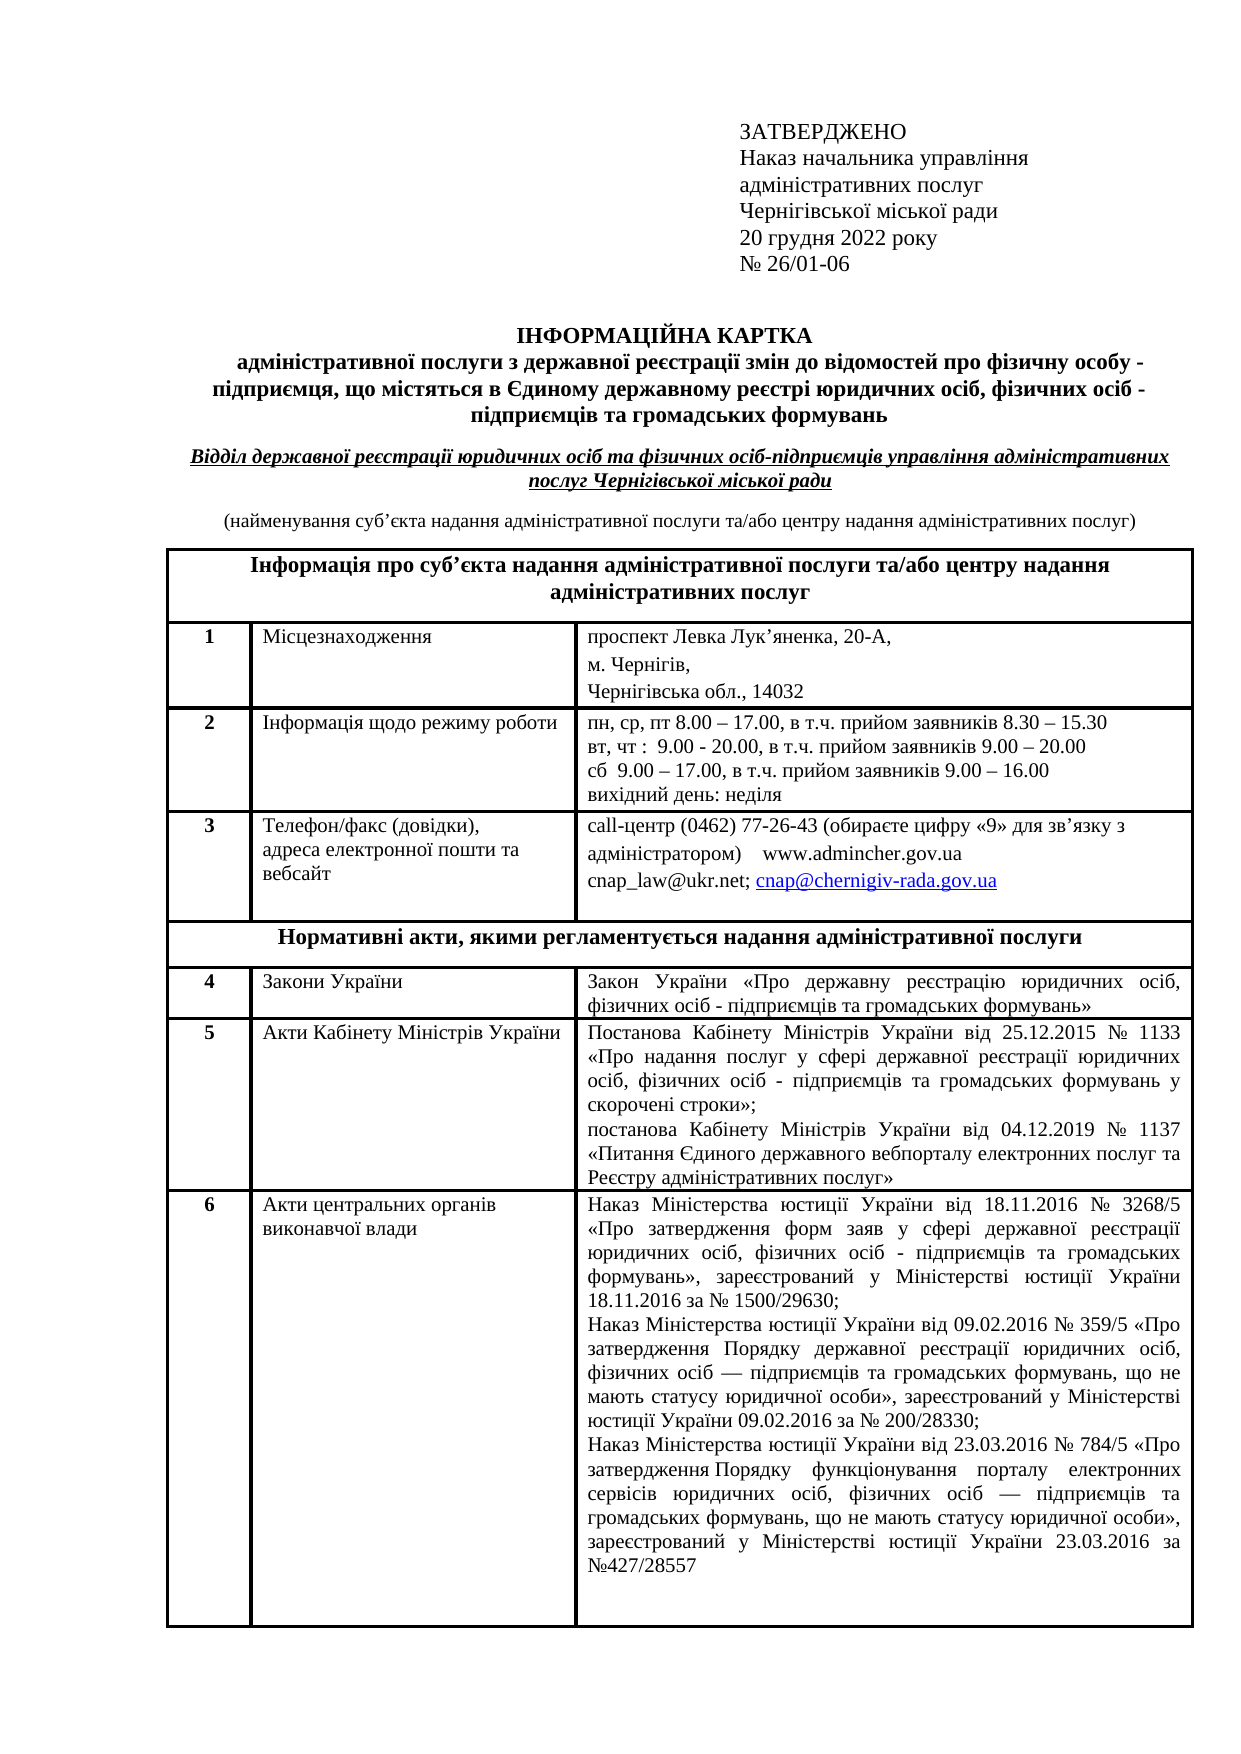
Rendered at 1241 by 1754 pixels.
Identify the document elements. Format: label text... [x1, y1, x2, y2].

table_cell Закон України «Про державну реєстрацію юридичних осіб, фізичних осіб - підприємців та громадських формувань» [578, 969, 1191, 1017]
text 20 грудня 2022 року [739, 223, 1181, 250]
table_cell Місцезнаходження [253, 624, 574, 706]
table_cell Нормативні акти, якими регламентується надання адміністративної послуги [169, 923, 1191, 966]
table_cell 1 [169, 624, 249, 706]
text Наказ начальника управління адміністративних послуг [739, 144, 1181, 197]
text ІНФОРМАЦІЙНА КАРТКА [148, 322, 1181, 348]
table_cell пн, ср, пт 8.00 – 17.00, в т.ч. прийом заявників 8.30 – 15.30 вт, чт : 9.00 - 20.00, в т.ч. прийом заявників 9.00 – 20.00 сб 9.00 – 17.00, в т.ч. прийом заявників 9.00 – 16.00 вихідний день: неділя [578, 710, 1191, 810]
table_cell Акти Кабінету Міністрів України [253, 1020, 574, 1189]
table_cell проспект Левка Лук’яненка, 20-А, м. Чернігів, Чернігівська обл., 14032 [578, 624, 1191, 706]
table_cell Закони України [253, 969, 574, 1017]
table_cell Телефон/факс (довідки), адреса електронної пошти та вебсайт [253, 813, 574, 920]
table_cell 6 [169, 1192, 249, 1625]
table_cell 5 [169, 1020, 249, 1189]
table_header Інформація про суб’єкта надання адміністративної послуги та/або центру надання адміністративних послуг [169, 551, 1191, 621]
text (найменування суб’єкта надання адміністративної послуги та/або центру надання адміністративних послуг) [179, 509, 1181, 532]
text № 26/01-06 [739, 250, 1181, 276]
text Відділ державної реєстрації юридичних осіб та фізичних осіб-підприємців управління адміністративних послуг Чернігівської міської ради [179, 444, 1181, 492]
table_cell Постанова Кабінету Міністрів України від 25.12.2015 № 1133 «Про надання послуг у сфері державної реєстрації юридичних осіб, фізичних осіб - підприємців та громадських формувань у скорочені строки»; постанова Кабінету Міністрів України від 04.12.2019 № 1137 «Питання Єдиного державного вебпорталу електронних послуг та Реєстру адміністративних послуг» [578, 1020, 1191, 1189]
text Чернігівської міської ради [739, 197, 1181, 223]
text ЗАТВЕРДЖЕНО [739, 118, 1181, 144]
table_cell Інформація щодо режиму роботи [253, 710, 574, 810]
table_cell 4 [169, 969, 249, 1017]
table_cell 2 [169, 710, 249, 810]
table_cell сall-центр (0462) 77-26-43 (обираєте цифру «9» для зв’язку з адміністратором) www.admincher.gov.uaHYPERLINK "D:\Голован\ИНФОРМАЦІЙНІ КАРТКИ 2017\www.admincher.gov.ua"www.admincher.gov.ua cnap_law@ukr.net; cnap@chernigiv-rada.gov.ua [578, 813, 1191, 920]
table_cell Акти центральних органів виконавчої влади [253, 1192, 574, 1625]
table_cell Наказ Міністерства юстиції України від 18.11.2016 № 3268/5 «Про затвердження форм заяв у сфері державної реєстрації юридичних осіб, фізичних осіб - підприємців та громадських формувань», зареєстрований у Міністерстві юстиції України 18.11.2016 за № 1500/29630; Наказ Міністерства юстиції України від 09.02.2016 № 359/5 «Про затвердження Порядку державної реєстрації юридичних осіб, фізичних осіб — підприємців та громадських формувань, що не мають статусу юридичної особи», зареєстрований у Міністерстві юстиції України 09.02.2016 за № 200/28330; Наказ Міністерства юстиції України від 23.03.2016 № 784/5 «Про затвердження Порядку функціонування порталу електронних сервісів юридичних осіб, фізичних осіб — підприємців та громадських формувань, що не мають статусу юридичної особи», зареєстрований у Міністерстві юстиції України 23.03.2016 за №427/28557 [578, 1192, 1191, 1625]
table_cell 3 [169, 813, 249, 920]
text адміністративної послуги з державної реєстрації змін до відомостей про фізичну особу - підприємця, що містяться в Єдиному державному реєстрі юридичних осіб, фізичних осіб - підприємців та громадських формувань [177, 348, 1181, 427]
